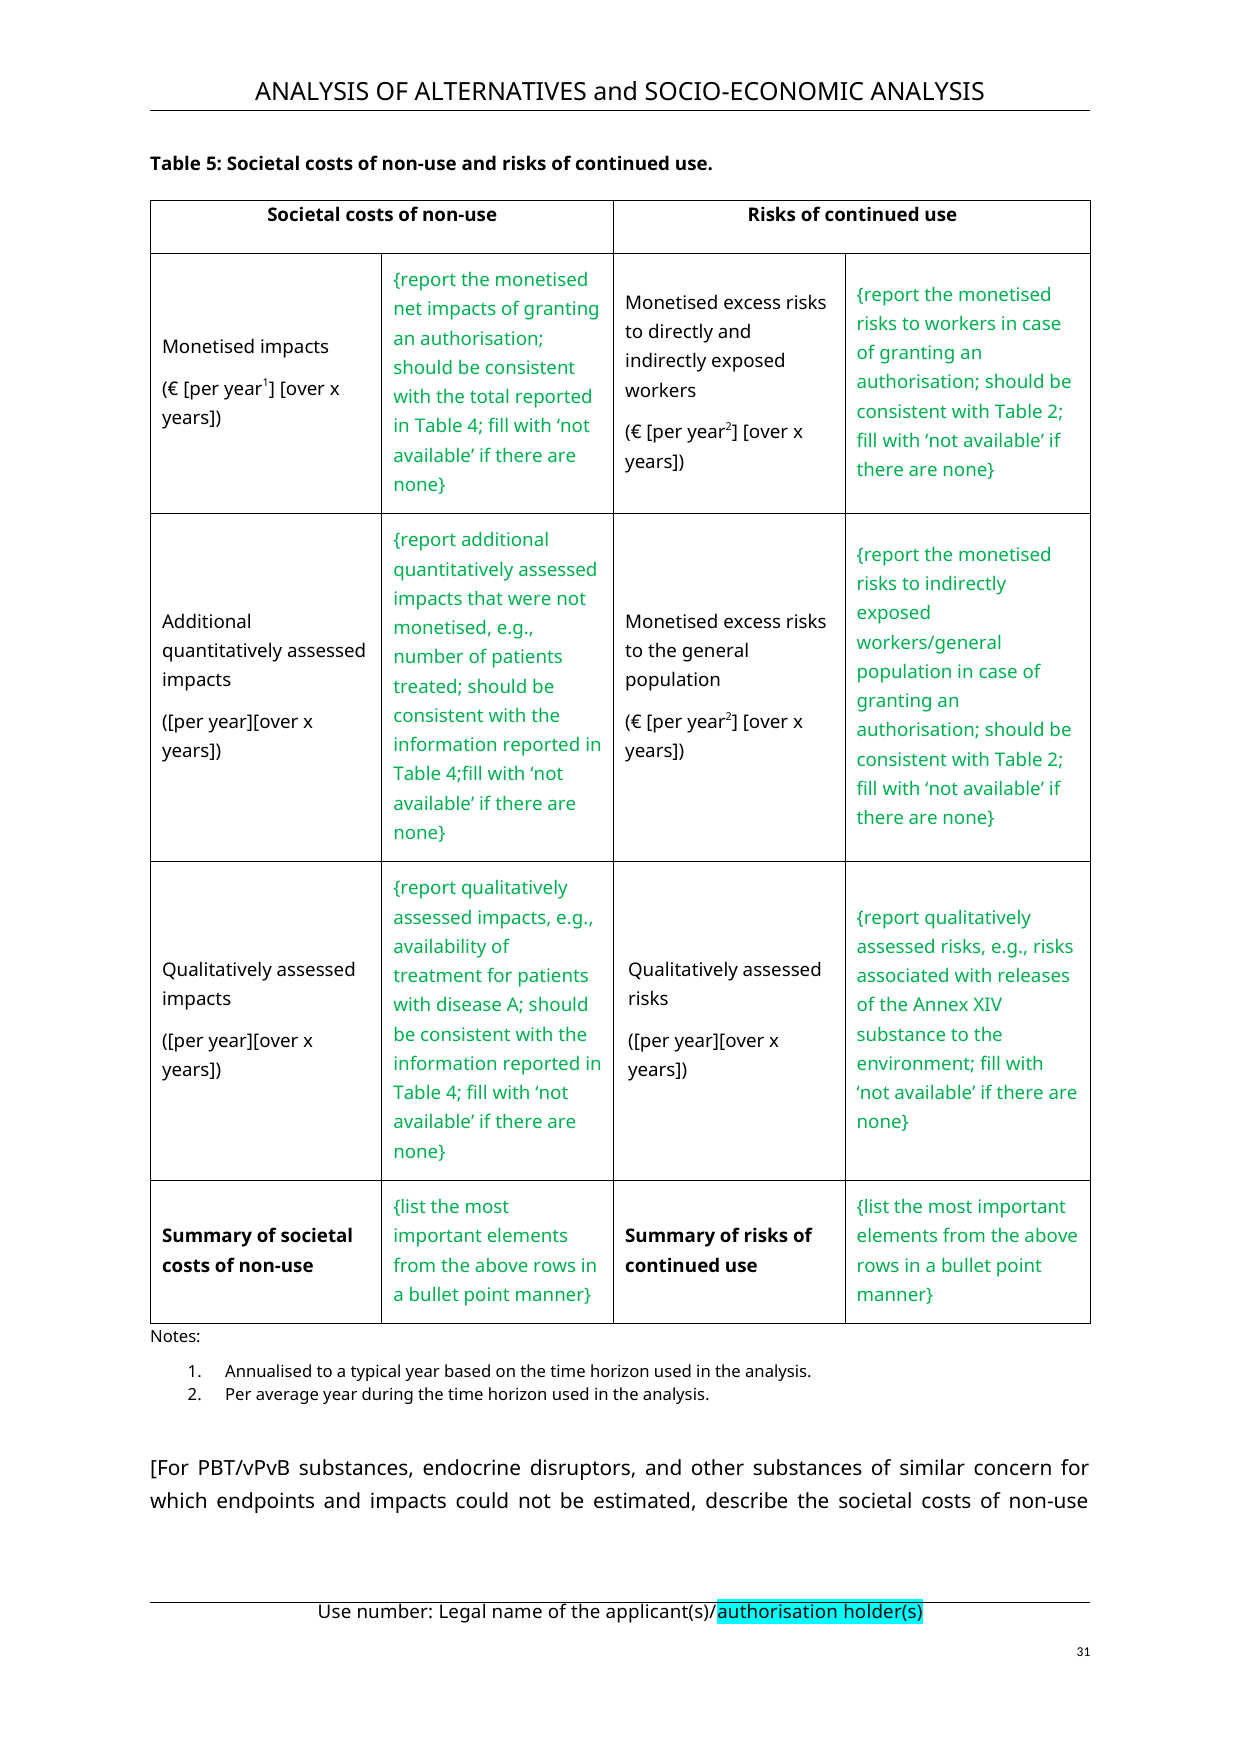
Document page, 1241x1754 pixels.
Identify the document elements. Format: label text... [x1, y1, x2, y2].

table_cell Qualitatively assessed impacts ([per year][over x years]) [151, 862, 381, 1180]
table_cell {report the monetised net impacts of granting an authorisation; should be consistent with the total reported in Table 4; fill with ‘not available’ if there are none} [382, 254, 613, 513]
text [150, 1453, 1090, 1514]
list Per average year during the time horizon used in the analysis. [187, 1382, 1090, 1405]
list Annualised to a typical year based on the time horizon used in the analysis. [187, 1359, 1090, 1382]
table_cell Monetised excess risks to directly and indirectly exposed workers (€ [per year2] [over x years]) [614, 254, 845, 513]
table_cell {list the most important elements from the above rows in a bullet point manner} [846, 1181, 1090, 1323]
table_header Risks of continued use [614, 201, 1090, 253]
text Notes: [150, 1324, 1090, 1347]
table_cell {report qualitatively assessed impacts, e.g., availability of treatment for patients with disease A; should be consistent with the information reported in Table 4; fill with ‘not available’ if there are none} [382, 862, 613, 1180]
table_cell Summary of societal costs of non-use [151, 1181, 381, 1323]
table_cell Monetised impacts (€ [per year1] [over x years]) [151, 254, 381, 513]
table_cell Additional quantitatively assessed impacts ([per year][over x years]) [151, 514, 381, 861]
table_cell {report additional quantitatively assessed impacts that were not monetised, e.g., number of patients treated; should be consistent with the information reported in Table 4;fill with ‘not available’ if there are none} [382, 514, 613, 861]
table_cell {report the monetised risks to indirectly exposed workers/general population in case of granting an authorisation; should be consistent with Table 2; fill with ‘not available’ if there are none} [846, 514, 1090, 861]
table_cell Qualitatively assessed risks ([per year][over x years]) [614, 862, 845, 1180]
table_header Societal costs of non-use [151, 201, 613, 253]
text Table 5: Societal costs of non-use and risks of continued use. [150, 150, 1090, 176]
table_cell {report the monetised risks to workers in case of granting an authorisation; should be consistent with Table 2; fill with ‘not available’ if there are none} [846, 254, 1090, 513]
table_cell Summary of risks of continued use [614, 1181, 845, 1323]
table_cell Monetised excess risks to the general population (€ [per year2] [over x years]) [614, 514, 845, 861]
table_cell {list the most important elements from the above rows in a bullet point manner} [382, 1181, 613, 1323]
table_cell {report qualitatively assessed risks, e.g., risks associated with releases of the Annex XIV substance to the environment; fill with ‘not available’ if there are none} [846, 862, 1090, 1180]
